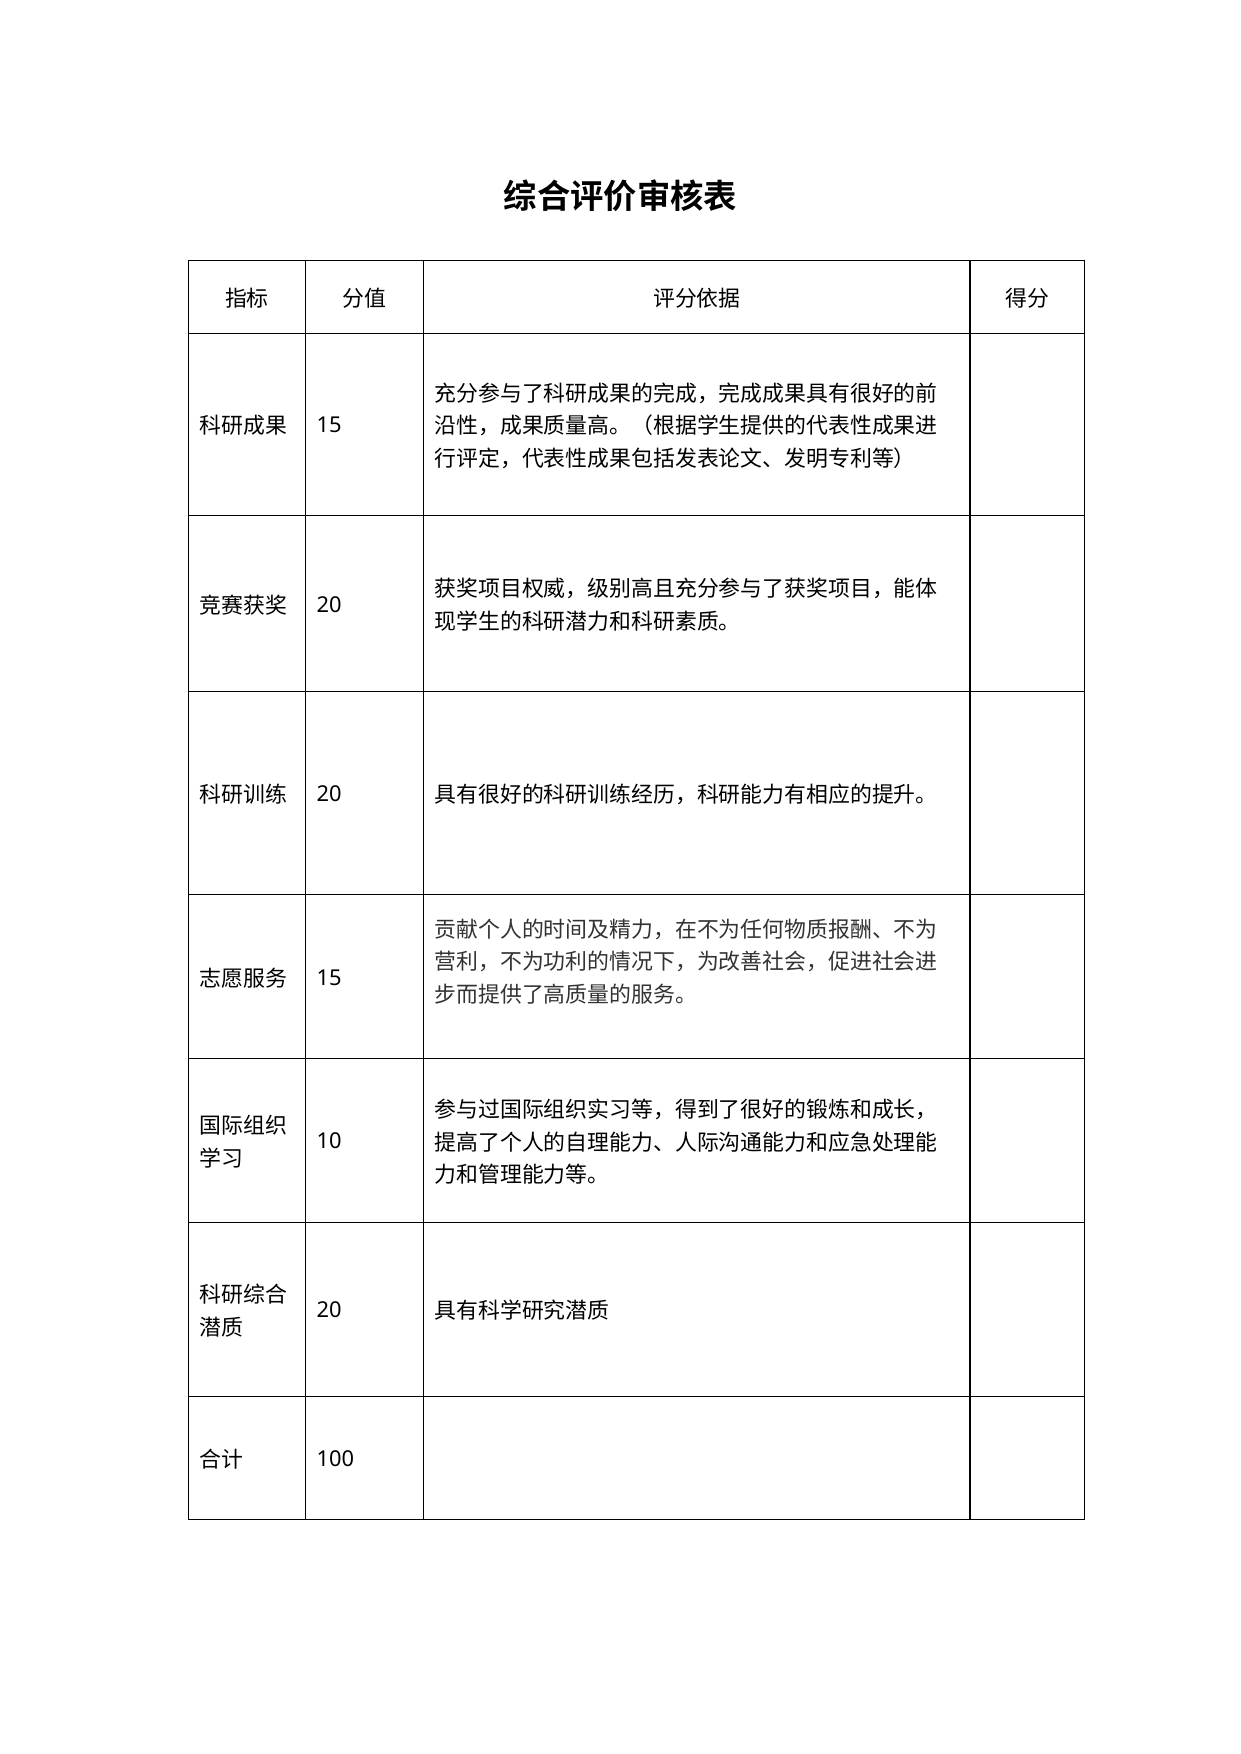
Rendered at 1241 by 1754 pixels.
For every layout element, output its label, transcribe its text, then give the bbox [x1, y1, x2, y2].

table_cell 20 [306, 516, 423, 691]
table_header 得分 [971, 261, 1084, 333]
table_cell [971, 516, 1084, 691]
table_cell [971, 692, 1084, 894]
text 综合评价审核表 [187, 162, 1053, 227]
table_cell 科研综合潜质 [189, 1223, 305, 1396]
table_cell 贡献个人的时间及精力，在不为任何物质报酬、不为营利，不为功利的情况下，为改善社会，促进社会进步而提供了高质量的服务。 [424, 895, 969, 1057]
table_cell 10 [306, 1059, 423, 1222]
table_cell 获奖项目权威，级别高且充分参与了获奖项目，能体现学生的科研潜力和科研素质。 [424, 516, 969, 691]
table_cell [971, 1223, 1084, 1396]
table_cell 具有很好的科研训练经历，科研能力有相应的提升。 [424, 692, 969, 894]
table_cell [971, 1059, 1084, 1222]
table_header 评分依据 [424, 261, 969, 333]
table_cell 20 [306, 692, 423, 894]
table_cell [971, 895, 1084, 1057]
table_cell [424, 1397, 969, 1519]
table_cell [971, 334, 1084, 514]
table_header 分值 [306, 261, 423, 333]
table_cell 竞赛获奖 [189, 516, 305, 691]
table_cell 20 [306, 1223, 423, 1396]
table_cell 国际组织学习 [189, 1059, 305, 1222]
table_cell 100 [306, 1397, 423, 1519]
table_cell 参与过国际组织实习等，得到了很好的锻炼和成长，提高了个人的自理能力、人际沟通能力和应急处理能力和管理能力等。 [424, 1059, 969, 1222]
table_cell [971, 1397, 1084, 1519]
table_cell 志愿服务 [189, 895, 305, 1057]
table_cell 合计 [189, 1397, 305, 1519]
table_header 指标 [189, 261, 305, 333]
table_cell 15 [306, 334, 423, 514]
table_cell 充分参与了科研成果的完成，完成成果具有很好的前沿性，成果质量高。（根据学生提供的代表性成果进行评定，代表性成果包括发表论文、发明专利等） [424, 334, 969, 514]
table_cell 具有科学研究潜质 [424, 1223, 969, 1396]
table_cell 15 [306, 895, 423, 1057]
table_cell 科研训练 [189, 692, 305, 894]
table_cell 科研成果 [189, 334, 305, 514]
